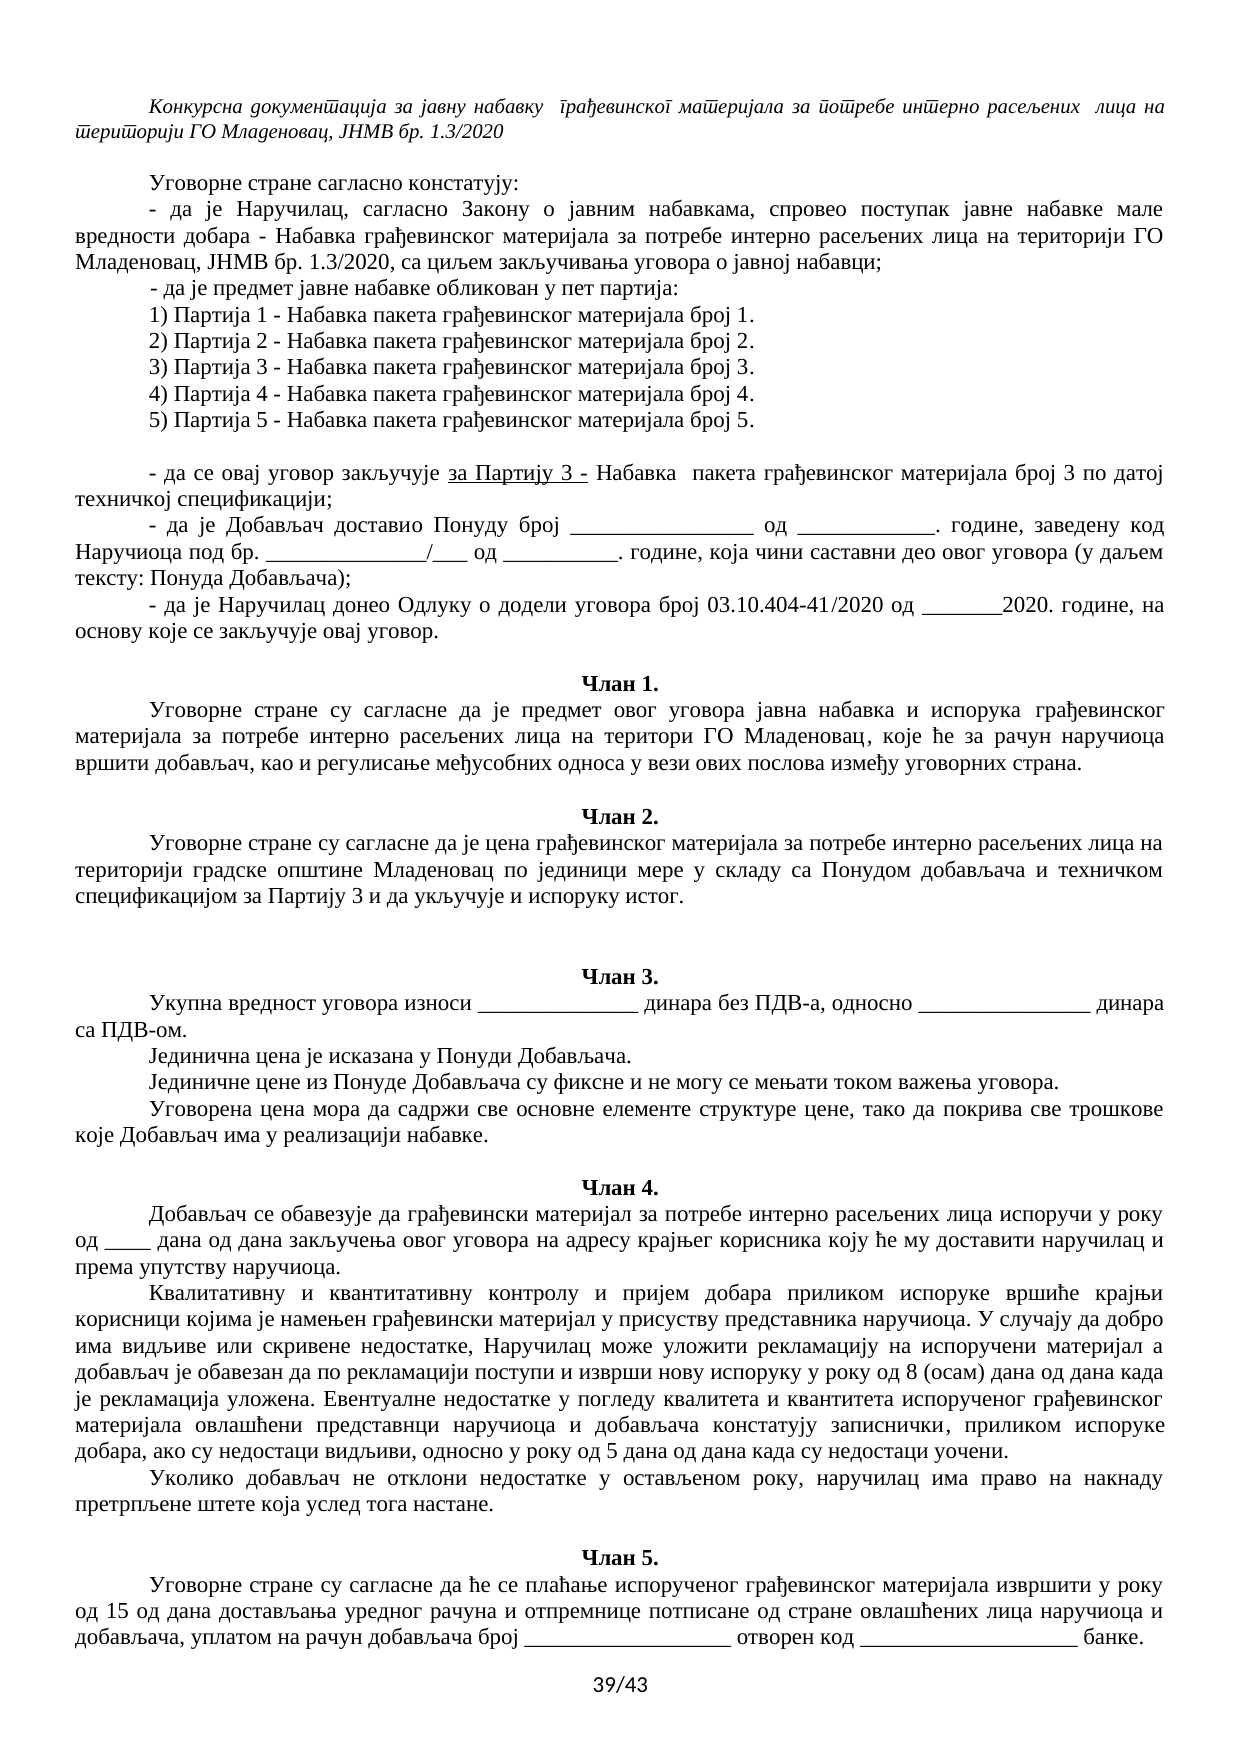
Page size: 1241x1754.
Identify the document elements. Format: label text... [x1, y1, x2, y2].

text - да је Наручилац донео Одлуку о додели уговора број 03.10.404-41/2020 од _______2020. године, на основу које се закључује овај уговор. [75, 591, 1165, 643]
text 5) Партија 5 - Набавка пакета грађевинског материјала број 5. [75, 406, 1165, 432]
text Уколико добављач не отклони недостатке у остављеном року, наручилац има право на накнаду претрпљене штете која услед тога настане. [75, 1464, 1165, 1516]
text 3) Партија 3 - Набавка пакета грађевинског материјала број 3. [75, 353, 1165, 380]
text Члан 1. [75, 670, 1165, 696]
text - да је Наручилац, сагласно Закону о јавним набавкама, спровео поступак јавне набавке мале вредности добара - Набавка грађевинског материјала за потребе интерно расељених лица на територији ГО Младеновац, ЈНМВ бр. 1.3/2020, са циљем закључивања уговора о јавној набавци; [75, 195, 1165, 274]
text - да је Добављач доставио Понуду број ________________ од ____________. године, заведену код Наручиоца под бр. ______________/___ од __________. године, која чини саставни део овог уговора (у даљем тексту: Понуда Добављача); [75, 512, 1165, 591]
text - да је предмет јавне набавке обликован у пет партија: [150, 274, 1165, 301]
text Члан 5. [75, 1544, 1165, 1571]
text 1) Партија 1 - Набавка пакета грађевинског материјала број 1. [75, 301, 1165, 327]
text Члан 3. [75, 963, 1165, 989]
text Уговорне стране су сагласне да је предмет овог уговора јавна набавка и испорука грађевинског материјала за потребе интерно расељених лица на територи ГО Младеновац, које ће за рачун наручиоца вршити добављач, као и регулисање међусобних односа у вези ових послова између уговорних страна. [75, 696, 1165, 775]
text Укупна вредност уговора износи ______________ динара без ПДВ-а, односно _______________ динара са ПДВ-ом. [75, 989, 1165, 1042]
text Уговорне стране су сагласне да је цена грађевинског материјала за потребе интерно расељених лица на територији градске општине Младеновац по јединици мере у складу са Понудом добављача и техничком спецификацијом за Партију 3 и да укључује и испоруку истог. [75, 829, 1165, 908]
text Јединична цена је исказана у Понуди Добављача. [75, 1042, 1165, 1068]
text Квалитативну и квантитативну контролу и пријем добара приликом испоруке вршиће крајњи корисници којима је намењен грађевински материјал у присуству представника наручиоца. У случају да добро има видљиве или скривене недостатке, Наручилац може уложити рекламацију на испоручени материјал а добављач је обавезан да по рекламацији поступи и изврши нову испоруку у року од 8 (осам) дана од дана када је рекламација уложена. Евентуалне недостатке у погледу квалитета и квантитета испорученог грађевинског материјала овлашћени представнци наручиоца и добављача констатују записнички, приликом испоруке добара, ако су недостаци видљиви, односно у року од 5 дана од дана када су недостаци уочени. [75, 1279, 1165, 1464]
text Члан 2. [75, 803, 1165, 829]
text Јединичне цене из Понуде Добављача су фиксне и не могу се мењати током важења уговора. [75, 1068, 1165, 1095]
text Члан 4. [75, 1174, 1165, 1200]
text Уговорена цена мора да садржи све основне елементе структуре цене, тако да покрива све трошкове које Добављач има у реализацији набавке. [75, 1095, 1165, 1147]
text - да се овај уговор закључује за Партију 3 - Набавка пакета грађевинског материјала број 3 по датој техничкој спецификацији; [75, 459, 1165, 512]
text 2) Партија 2 - Набавка пакета грађевинског материјала број 2. [75, 327, 1165, 353]
text 4) Партија 4 - Набавка пакета грађевинског материјала број 4. [75, 380, 1165, 406]
text Уговорне стране сагласно констатују: [75, 169, 1165, 195]
text Уговорне стране су сагласне да ће се плаћање испорученог грађевинског материјала извршити у року од 15 од дана достављања уредног рачуна и отпремнице потписане од стране овлашћених лица наручиоца и добављача, уплатом на рачун добављача број __________________ отворен код ___________________ банке. [75, 1571, 1165, 1650]
text Добављач се обавезује да грађевински материјал за потребе интерно расељених лица испоручи у року од ____ дана од дана закључења овог уговора на адресу крајњег корисника коју ће му доставити наручилац и према упутству наручиоца. [75, 1200, 1165, 1279]
